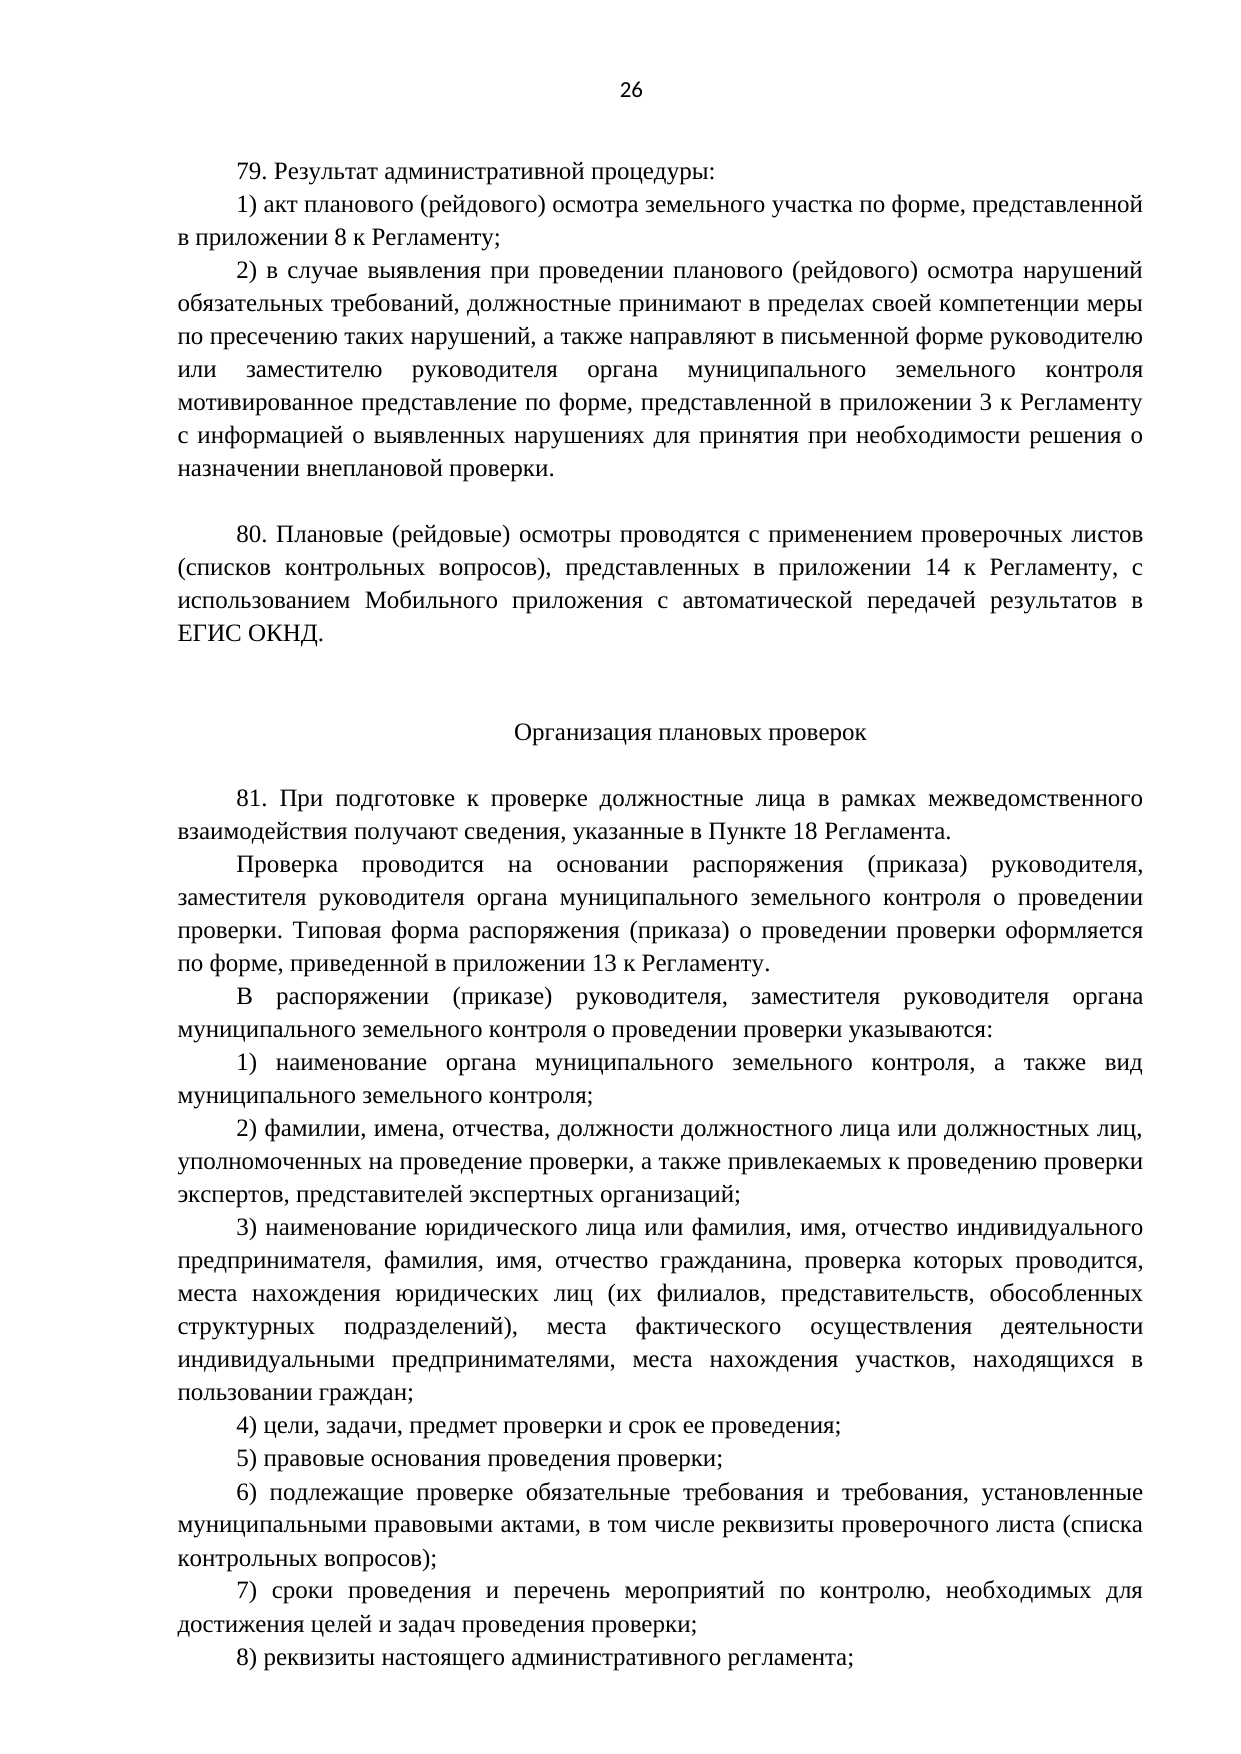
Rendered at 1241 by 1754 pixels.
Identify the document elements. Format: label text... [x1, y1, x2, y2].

text Организация плановых проверок [177, 717, 1144, 746]
text 2) в случае выявления при проведении планового (рейдового) осмотра нарушений обязательных требований, должностные принимают в пределах своей компетенции меры по пресечению таких нарушений, а также направляют в письменной форме руководителю или заместителю руководителя органа муниципального земельного контроля мотивированное представление по форме, представленной в приложении 3 к Регламенту с информацией о выявленных нарушениях для принятия при необходимости решения о назначении внеплановой проверки. [177, 255, 1144, 482]
text 1) наименование органа муниципального земельного контроля, а также вид муниципального земельного контроля; [177, 1047, 1144, 1109]
text 2) фамилии, имена, отчества, должности должностного лица или должностных лиц, уполномоченных на проведение проверки, а также привлекаемых к проведению проверки экспертов, представителей экспертных организаций; [177, 1113, 1144, 1208]
text 6) подлежащие проверке обязательные требования и требования, установленные муниципальными правовыми актами, в том числе реквизиты проверочного листа (списка контрольных вопросов); [177, 1477, 1144, 1571]
text 7) сроки проведения и перечень мероприятий по контролю, необходимых для достижения целей и задач проведения проверки; [177, 1576, 1144, 1637]
text 79. Результат административной процедуры: [177, 156, 1144, 184]
text 3) наименование юридического лица или фамилия, имя, отчество индивидуального предпринимателя, фамилия, имя, отчество гражданина, проверка которых проводится, места нахождения юридических лиц (их филиалов, представительств, обособленных структурных подразделений), места фактического осуществления деятельности индивидуальными предпринимателями, места нахождения участков, находящихся в пользовании граждан; [177, 1212, 1144, 1406]
text 5) правовые основания проведения проверки; [177, 1443, 1144, 1472]
text В распоряжении (приказе) руководителя, заместителя руководителя органа муниципального земельного контроля о проведении проверки указываются: [177, 981, 1144, 1043]
text 81. При подготовке к проверке должностные лица в рамках межведомственного взаимодействия получают сведения, указанные в Пункте 18 Регламента. [177, 783, 1144, 845]
text Проверка проводится на основании распоряжения (приказа) руководителя, заместителя руководителя органа муниципального земельного контроля о проведении проверки. Типовая форма распоряжения (приказа) о проведении проверки оформляется по форме, приведенной в приложении 13 к Регламенту. [177, 849, 1144, 977]
text 4) цели, задачи, предмет проверки и срок ее проведения; [177, 1411, 1144, 1439]
text 8) реквизиты настоящего административного регламента; [177, 1642, 1144, 1670]
text 1) акт планового (рейдового) осмотра земельного участка по форме, представленной в приложении 8 к Регламенту; [177, 189, 1144, 251]
text 80. Плановые (рейдовые) осмотры проводятся с применением проверочных листов (списков контрольных вопросов), представленных в приложении 14 к Регламенту, с использованием Мобильного приложения с автоматической передачей результатов в ЕГИС ОКНД. [177, 519, 1144, 647]
